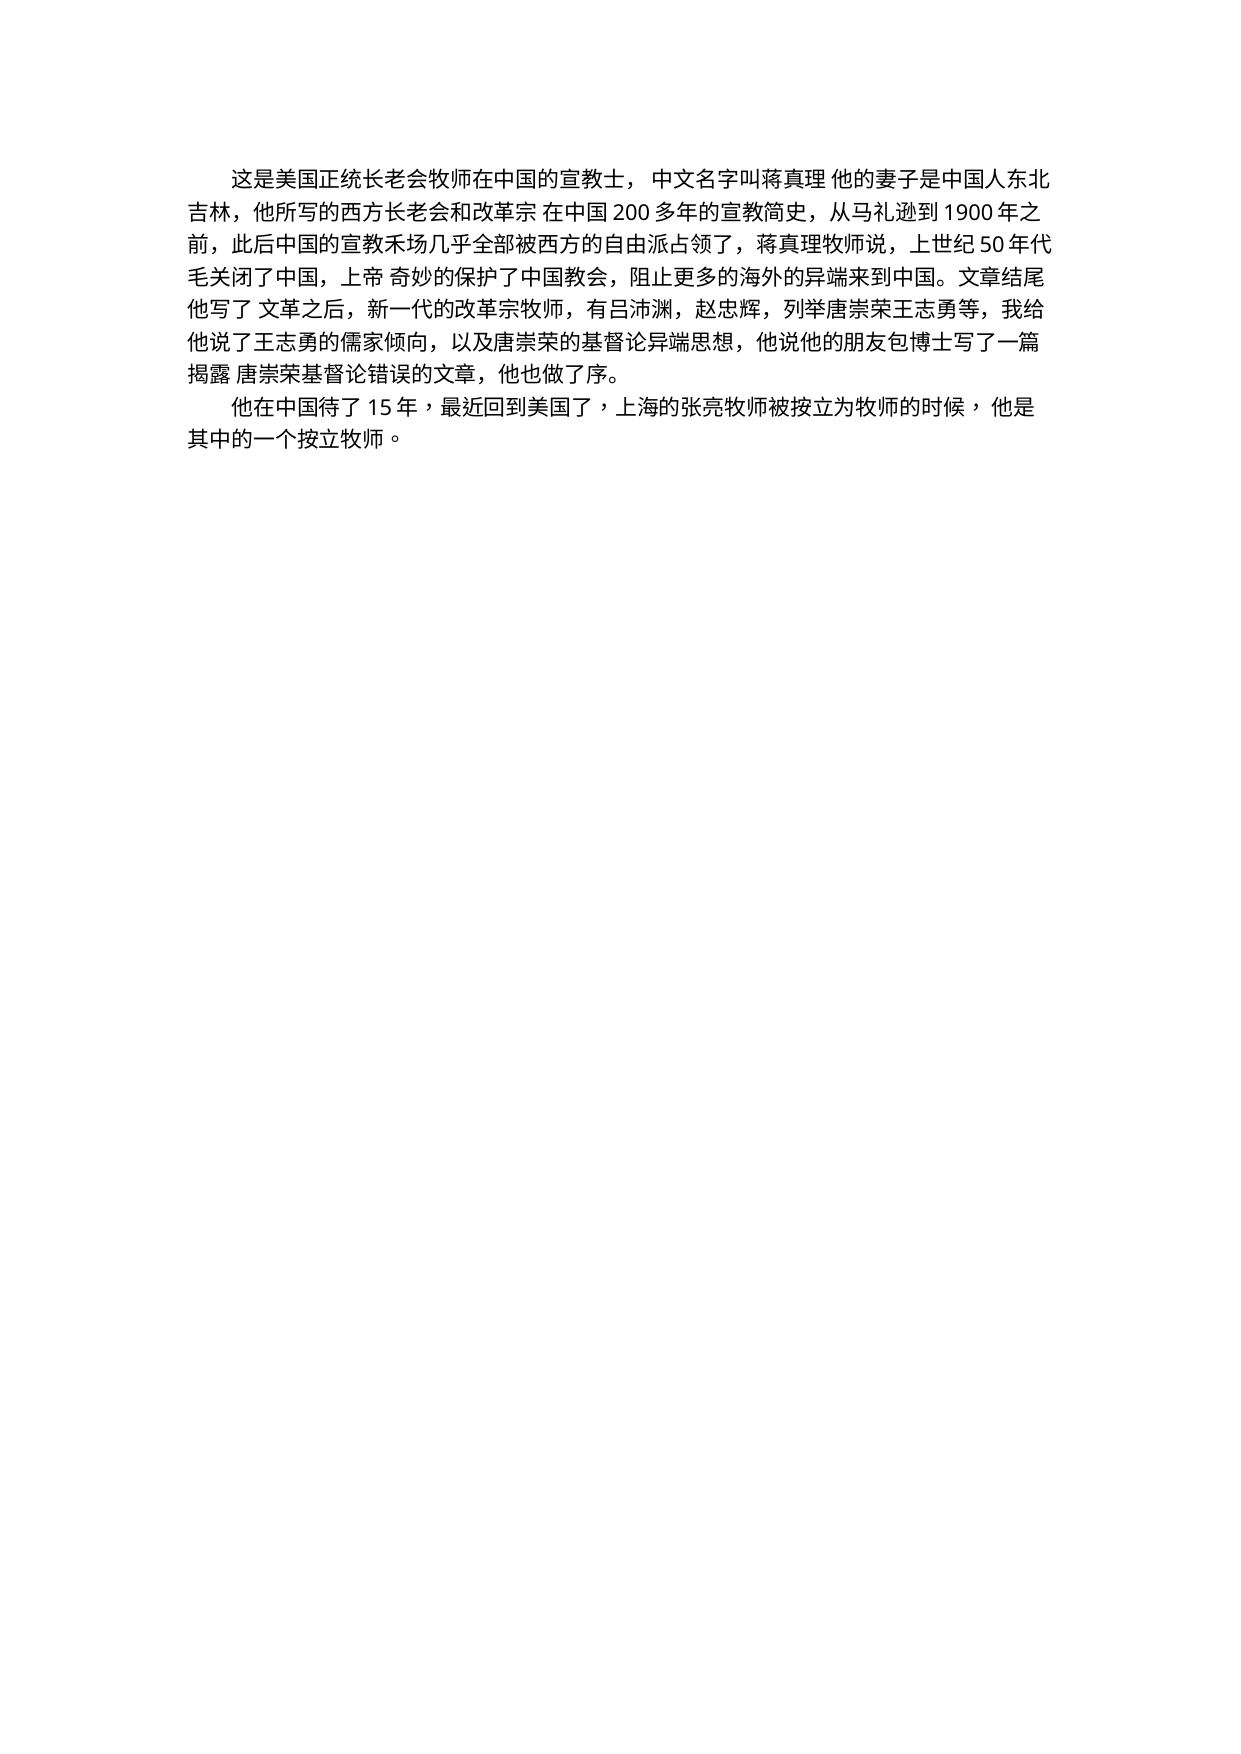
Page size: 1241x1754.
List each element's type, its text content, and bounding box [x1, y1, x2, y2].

text 这是美国正统长老会牧师在中国的宣教士， 中文名字叫蒋真理 他的妻子是中国人东北吉林，他所写的西方长老会和改革宗 在中国200多年的宣教简史，从马礼逊到1900年之前，此后中国的宣教禾场几乎全部被西方的自由派占领了，蒋真理牧师说，上世纪50年代毛关闭了中国，上帝 奇妙的保护了中国教会，阻止更多的海外的异端来到中国。文章结尾他写了 文革之后，新一代的改革宗牧师，有吕沛渊，赵忠辉，列举唐崇荣王志勇等，我给他说了王志勇的儒家倾向，以及唐崇荣的基督论异端思想，他说他的朋友包博士写了一篇揭露 唐崇荣基督论错误的文章，他也做了序。 [187, 162, 1053, 389]
text 他在中国待了15年，最近回到美国了，上海的张亮牧师被按立为牧师的时候， 他是其中的一个按立牧师。 [187, 389, 1053, 454]
